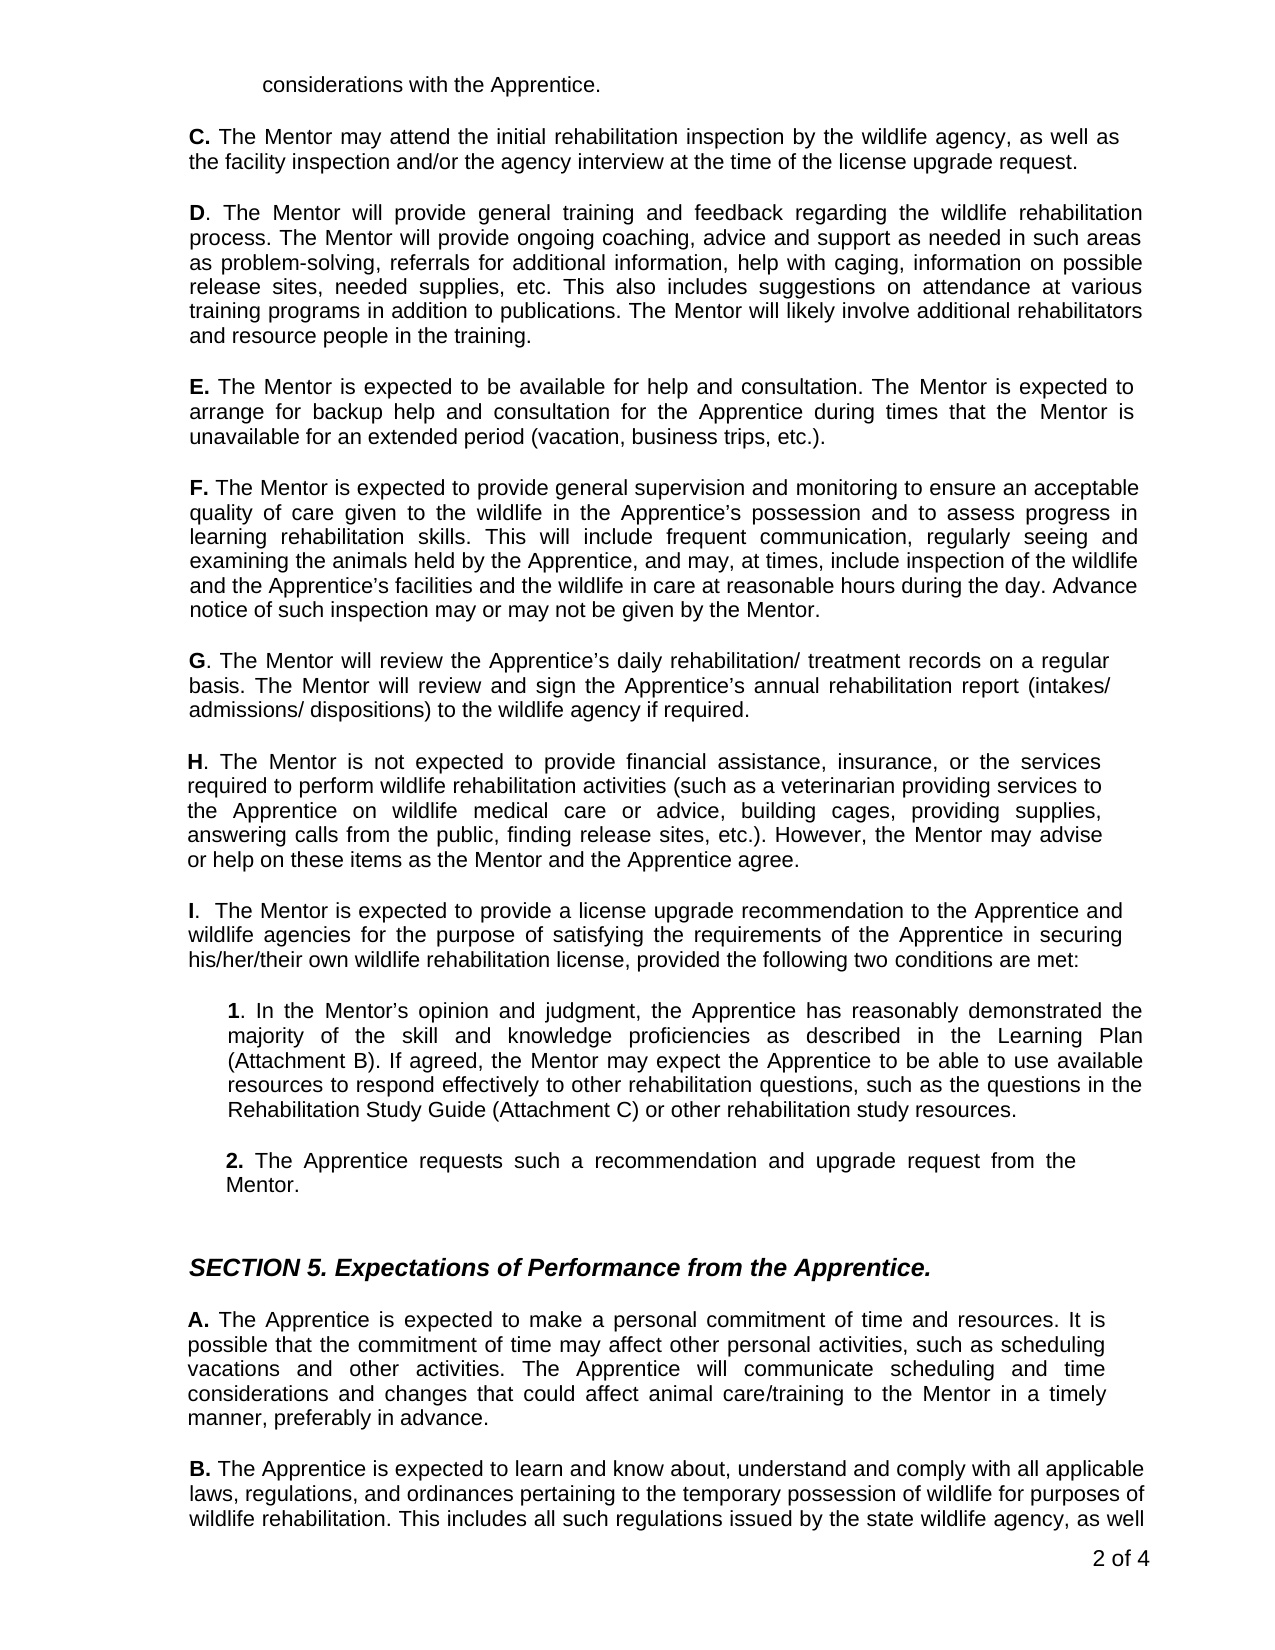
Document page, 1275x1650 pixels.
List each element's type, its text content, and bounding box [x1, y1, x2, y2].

text C. The Mentor may attend the initial rehabilitation inspection by the wildlife agency, as well as the facility inspection and/or the agency interview at the time of the license upgrade request. [188, 125, 1121, 174]
text I. The Mentor is expected to provide a license upgrade recommendation to the Apprentice and wildlife agencies for the purpose of satisfying the requirements of the Apprentice in securing his/her/their own wildlife rehabilitation license, provided the following two conditions are met: [188, 899, 1124, 972]
text H. The Mentor is not expected to provide financial assistance, insurance, or the services required to perform wildlife rehabilitation activities (such as a veterinarian providing services to the Apprentice on wildlife medical care or advice, building cages, providing supplies, answering calls from the public, finding release sites, etc.). However, the Mentor may advise or help on these items as the Mentor and the Apprentice agree. [187, 750, 1103, 872]
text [189, 1457, 1146, 1531]
text SECTION 5. Expectations of Performance from the Apprentice. [189, 1253, 1150, 1282]
text D. The Mentor will provide general training and feedback regarding the wildlife rehabilitation process. The Mentor will provide ongoing coaching, advice and support as needed in such areas as problem-solving, referrals for additional information, help with caging, information on possible release sites, needed supplies, etc. This also includes suggestions on attendance at various training programs in addition to publications. The Mentor will likely involve additional rehabilitators and resource people in the training. [189, 201, 1143, 348]
text F. The Mentor is expected to provide general supervision and monitoring to ensure an acceptable quality of care given to the wildlife in the Apprentice’s possession and to assess progress in learning rehabilitation skills. This will include frequent communication, regularly seeing and examining the animals held by the Apprentice, and may, at times, include inspection of the wildlife and the Apprentice’s facilities and the wildlife in care at reasonable hours during the day. Advance notice of such inspection may or may not be given by the Mentor. [189, 476, 1139, 622]
text G. The Mentor will review the Apprentice’s daily rehabilitation/ treatment records on a regular basis. The Mentor will review and sign the Apprentice’s annual rehabilitation report (intakes/ admissions/ dispositions) to the wildlife agency if required. [188, 649, 1112, 722]
text E. The Mentor is expected to be available for help and consultation. The Mentor is expected to arrange for backup help and consultation for the Apprentice during times that the Mentor is unavailable for an extended period (vacation, business trips, etc.). [189, 375, 1134, 449]
text A. The Apprentice is expected to make a personal commitment of time and resources. It is possible that the commitment of time may affect other personal activities, such as scheduling vacations and other activities. The Apprentice will communicate scheduling and time considerations and changes that could affect animal care/training to the Mentor in a timely manner, preferably in advance. [187, 1308, 1107, 1430]
text 1. In the Mentor’s opinion and judgment, the Apprentice has reasonably demonstrated the majority of the skill and knowledge proficiencies as described in the Learning Plan (Attachment B). If agreed, the Mentor may expect the Apprentice to be able to use available resources to respond effectively to other rehabilitation questions, such as the questions in the Rehabilitation Study Guide (Attachment C) or other rehabilitation study resources. [227, 999, 1144, 1122]
text 2. The Apprentice requests such a recommendation and upgrade request from the Mentor. [226, 1149, 1078, 1197]
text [262, 73, 1104, 98]
